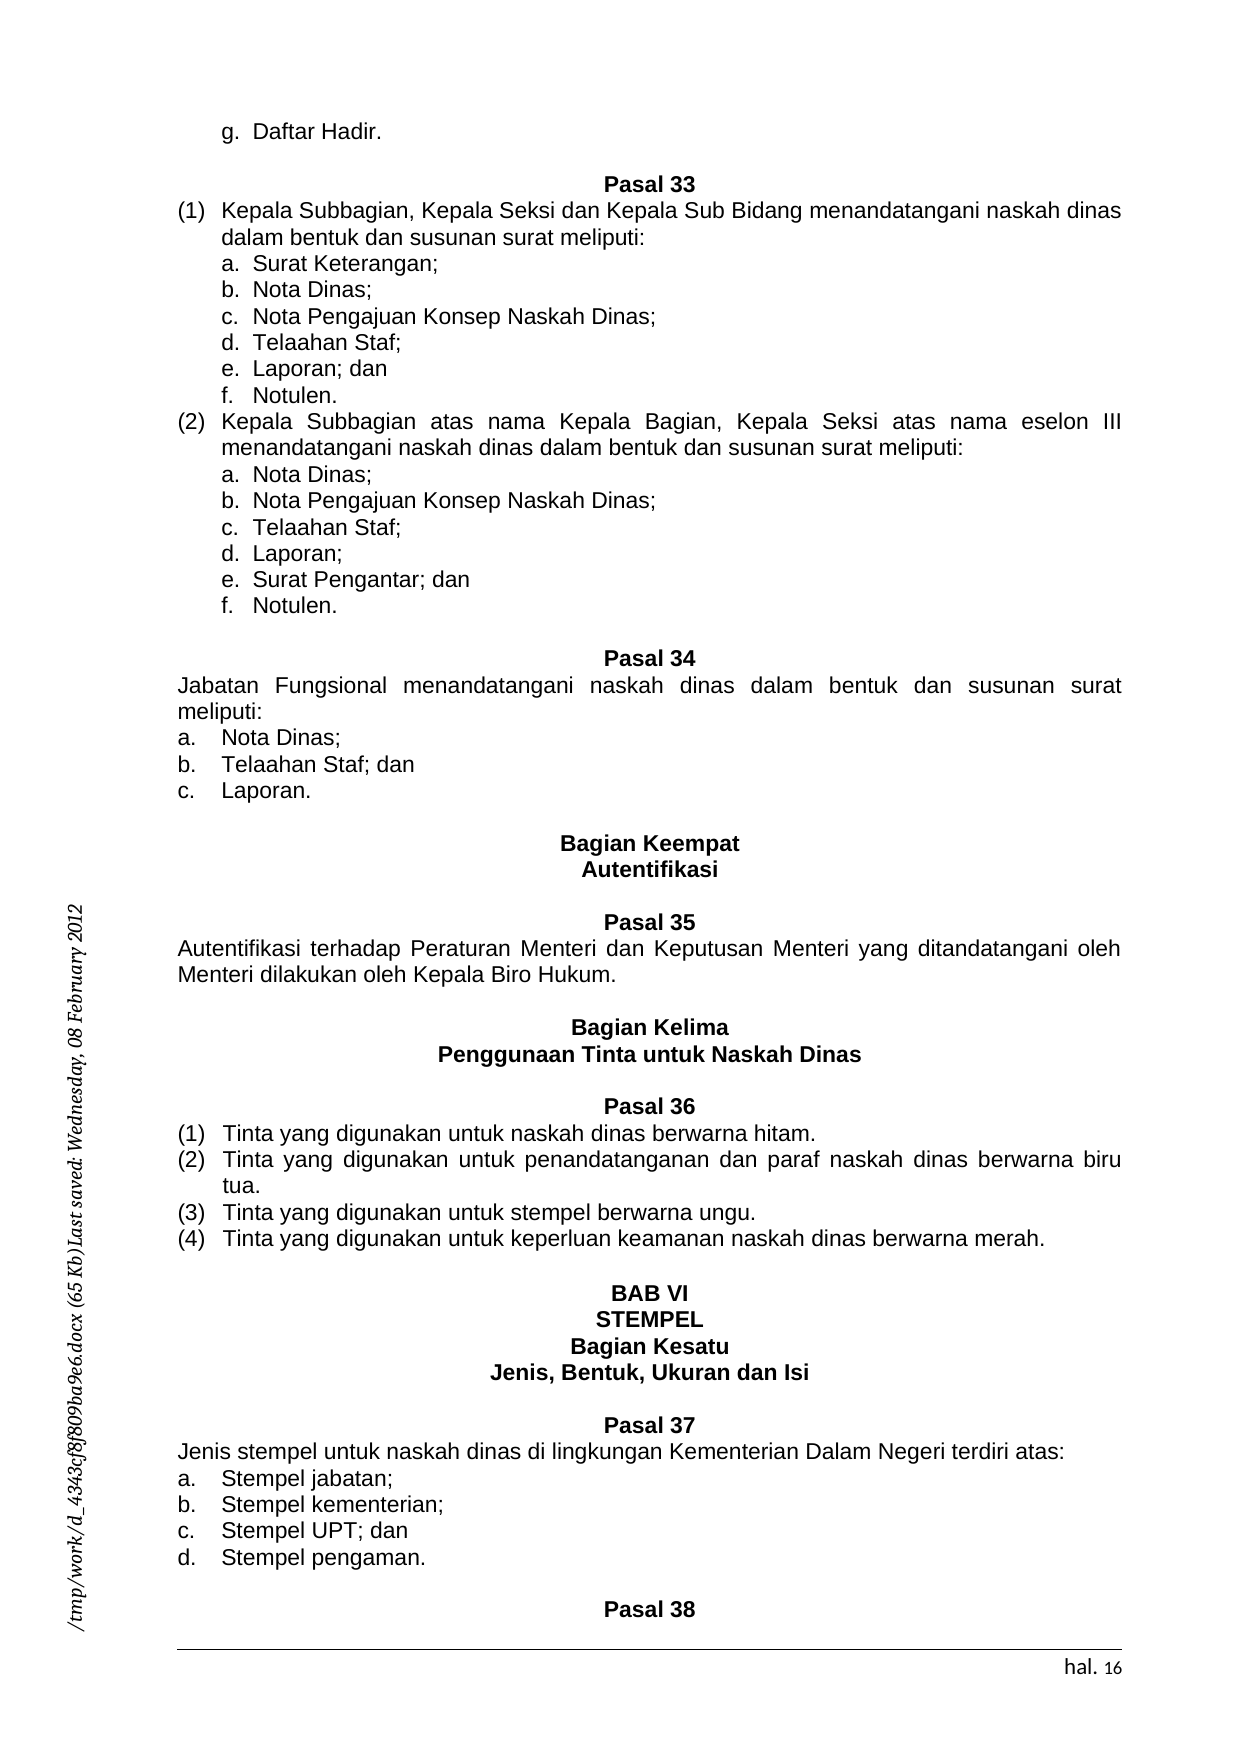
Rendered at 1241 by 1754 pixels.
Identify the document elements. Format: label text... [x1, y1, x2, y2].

text d. Stempel pengaman. [177, 1544, 1122, 1570]
text d. Laporan; [221, 540, 1122, 566]
text Pasal 36 [177, 1093, 1122, 1119]
text f. Notulen. [221, 382, 1122, 408]
text b. Nota Pengajuan Konsep Naskah Dinas; [221, 487, 1122, 513]
text Autentifikasi terhadap Peraturan Menteri dan Keputusan Menteri yang ditandatangani oleh Menteri dilakukan oleh Kepala Biro Hukum. [177, 935, 1122, 988]
text Pasal 34 [177, 645, 1122, 672]
text Jenis stempel untuk naskah dinas di lingkungan Kementerian Dalam Negeri terdiri atas: [177, 1438, 1122, 1464]
text c. Laporan. [177, 777, 1122, 803]
text Penggunaan Tinta untuk Naskah Dinas [177, 1041, 1122, 1067]
text STEMPEL [177, 1306, 1122, 1333]
text Autentifikasi [177, 856, 1122, 882]
text b. Stempel kementerian; [177, 1491, 1122, 1517]
text Jenis, Bentuk, Ukuran dan Isi [177, 1359, 1122, 1386]
text d. Telaahan Staf; [221, 329, 1122, 355]
text c. Telaahan Staf; [221, 513, 1122, 540]
text c. Nota Pengajuan Konsep Naskah Dinas; [221, 303, 1122, 329]
text (1) Kepala Subbagian, Kepala Seksi dan Kepala Sub Bidang menandatangani naskah dinas dalam bentuk dan susunan surat meliputi: [177, 197, 1122, 250]
text Pasal 35 [177, 909, 1122, 935]
text (2) Tinta yang digunakan untuk penandatanganan dan paraf naskah dinas berwarna biru tua. [177, 1146, 1122, 1199]
text b. Nota Dinas; [221, 276, 1122, 303]
text (3) Tinta yang digunakan untuk stempel berwarna ungu. [177, 1199, 1122, 1225]
text a. Nota Dinas; [221, 461, 1122, 487]
text f. Notulen. [221, 592, 1122, 619]
text a. Stempel jabatan; [177, 1464, 1122, 1491]
text (1) Tinta yang digunakan untuk naskah dinas berwarna hitam. [177, 1119, 1122, 1146]
text BAB VI [177, 1280, 1122, 1306]
text Bagian Kelima [177, 1014, 1122, 1041]
text Pasal 38 [177, 1596, 1122, 1623]
text a. Surat Keterangan; [221, 250, 1122, 276]
text Bagian Keempat [177, 830, 1122, 856]
text g. Daftar Hadir. [221, 118, 1122, 144]
text Pasal 37 [177, 1412, 1122, 1438]
text Jabatan Fungsional menandatangani naskah dinas dalam bentuk dan susunan surat meliputi: [177, 672, 1122, 724]
text (4) Tinta yang digunakan untuk keperluan keamanan naskah dinas berwarna merah. [177, 1225, 1122, 1251]
text (2) Kepala Subbagian atas nama Kepala Bagian, Kepala Seksi atas nama eselon III menandatangani naskah dinas dalam bentuk dan susunan surat meliputi: [177, 408, 1122, 461]
text b. Telaahan Staf; dan [177, 751, 1122, 777]
text e. Surat Pengantar; dan [221, 566, 1122, 592]
text e. Laporan; dan [221, 355, 1122, 382]
text Pasal 33 [177, 171, 1122, 197]
text Bagian Kesatu [177, 1333, 1122, 1359]
text c. Stempel UPT; dan [177, 1517, 1122, 1544]
text a. Nota Dinas; [177, 724, 1122, 751]
